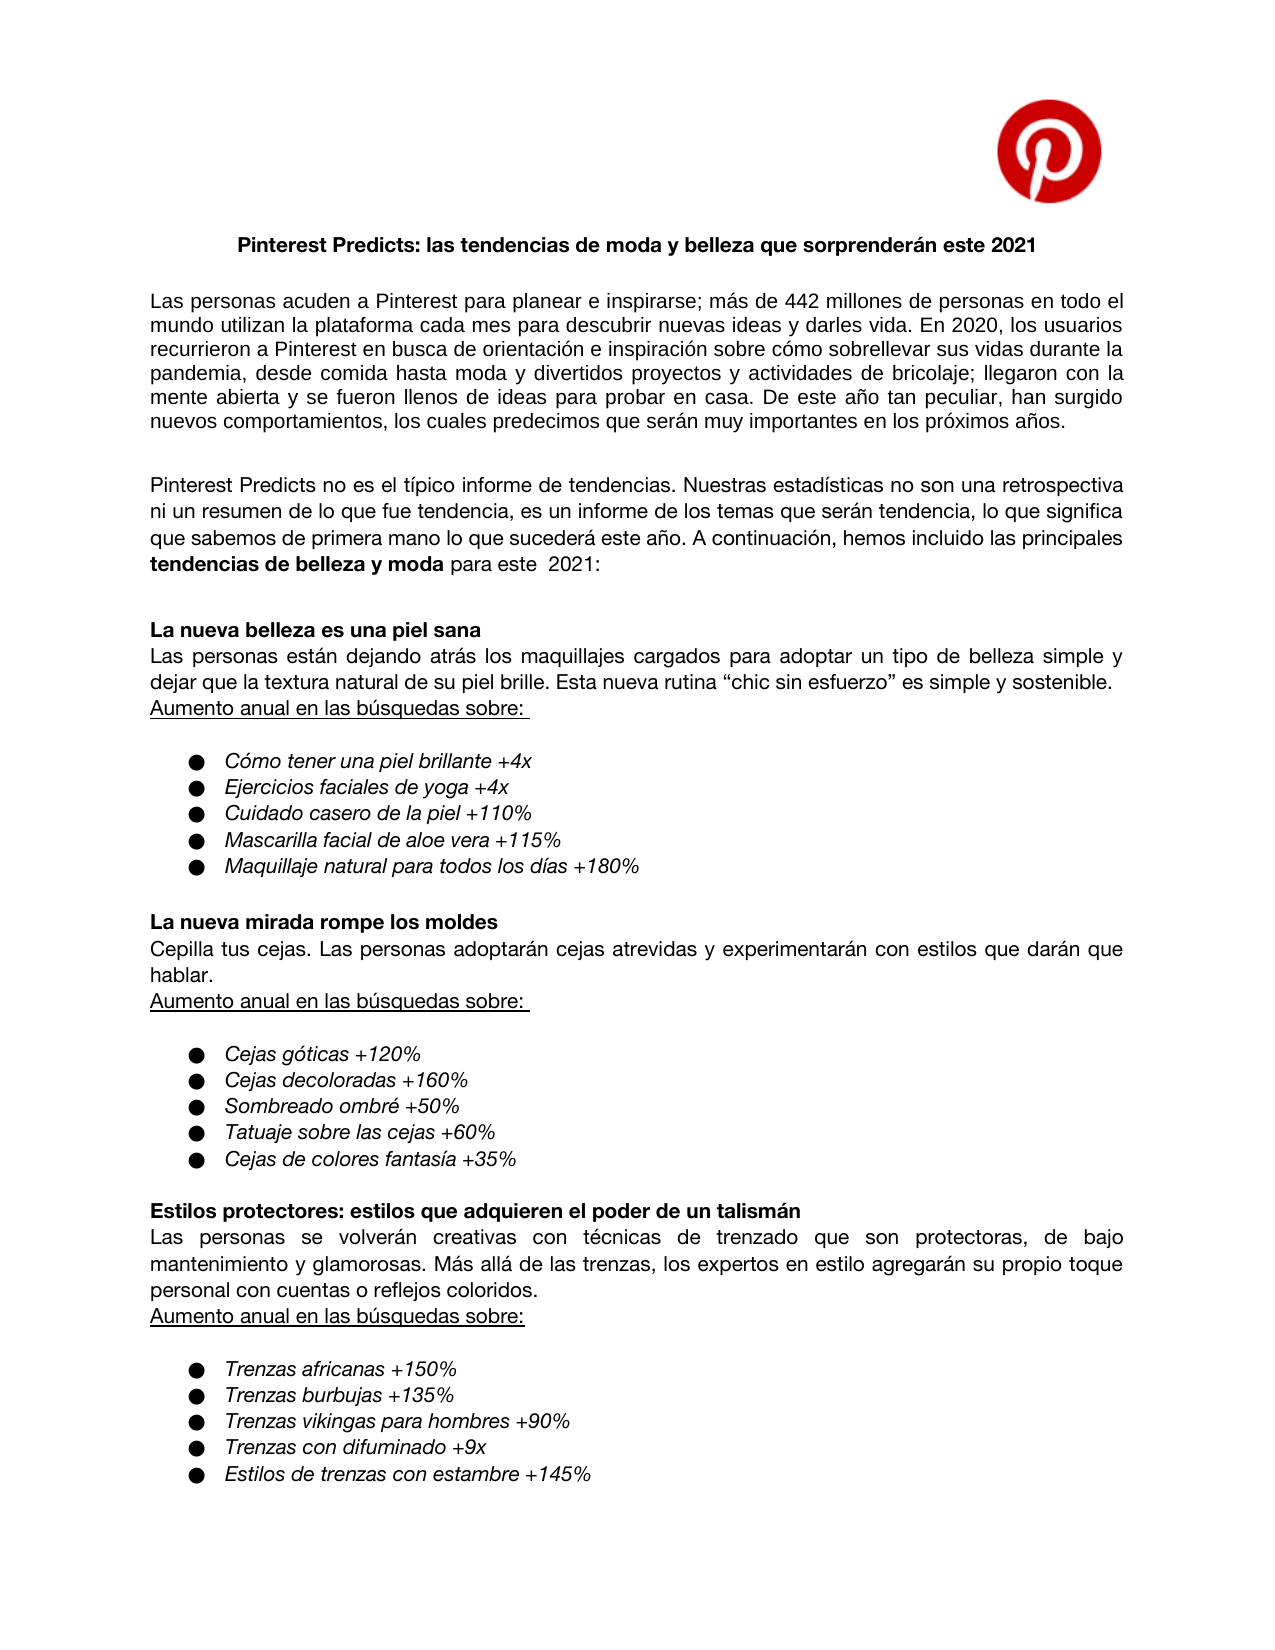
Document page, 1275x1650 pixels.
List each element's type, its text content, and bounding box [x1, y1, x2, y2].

text Estilos protectores: estilos que adquieren el poder de un talismán [150, 1198, 1125, 1224]
list Ejercicios faciales de yoga +4x [187, 774, 1125, 801]
text Aumento anual en las búsquedas sobre: [150, 1303, 1125, 1329]
text Pinterest Predicts no es el típico informe de tendencias. Nuestras estadísticas no son una retrospectiva ni un resumen de lo que fue tendencia, es un informe de los temas que serán tendencia, lo que significa que sabemos de primera mano lo que sucederá este año. A continuación, hemos incluido las principales tendencias de belleza y moda para este 2021: [150, 472, 1125, 577]
list Maquillaje natural para todos los días +180% [187, 853, 1125, 879]
text Las personas se volverán creativas con técnicas de trenzado que son protectoras, de bajo mantenimiento y glamorosas. Más allá de las trenzas, los expertos en estilo agregarán su propio toque personal con cuentas o reflejos coloridos. [150, 1224, 1125, 1303]
list Cómo tener una piel brillante +4x [187, 748, 1125, 774]
text Pinterest Predicts: las tendencias de moda y belleza que sorprenderán este 2021 [150, 233, 1125, 259]
list Mascarilla facial de aloe vera +115% [187, 827, 1125, 853]
text Aumento anual en las búsquedas sobre: [150, 988, 1125, 1014]
list Estilos de trenzas con estambre +145% [187, 1461, 1125, 1487]
list Tatuaje sobre las cejas +60% [187, 1119, 1125, 1146]
text Cepilla tus cejas. Las personas adoptarán cejas atrevidas y experimentarán con estilos que darán que hablar. [150, 936, 1125, 988]
list Trenzas africanas +150% [187, 1356, 1125, 1382]
list Sombreado ombré +50% [187, 1093, 1125, 1119]
list Cejas decoloradas +160% [187, 1067, 1125, 1093]
text Aumento anual en las búsquedas sobre: [150, 696, 1125, 722]
list Trenzas con difuminado +9x [187, 1434, 1125, 1461]
text Las personas acuden a Pinterest para planear e inspirarse; más de 442 millones de personas en todo el mundo utilizan la plataforma cada mes para descubrir nuevas ideas y darles vida. En 2020, los usuarios recurrieron a Pinterest en busca de orientación e inspiración sobre cómo sobrellevar sus vidas durante la pandemia, desde comida hasta moda y divertidos proyectos y actividades de bricolaje; llegaron con la mente abierta y se fueron llenos de ideas para probar en casa. De este año tan peculiar, han surgido nuevos comportamientos, los cuales predecimos que serán muy importantes en los próximos años. [150, 289, 1125, 433]
list Cejas de colores fantasía +35% [187, 1146, 1125, 1172]
text Las personas están dejando atrás los maquillajes cargados para adoptar un tipo de belleza simple y dejar que la textura natural de su piel brille. Esta nueva rutina “chic sin esfuerzo” es simple y sostenible. [150, 643, 1125, 696]
list Cuidado casero de la piel +110% [187, 801, 1125, 827]
text La nueva mirada rompe los moldes [150, 909, 1125, 936]
text La nueva belleza es una piel sana [150, 617, 1125, 643]
list Trenzas vikingas para hombres +90% [187, 1408, 1125, 1434]
list Trenzas burbujas +135% [187, 1382, 1125, 1408]
list Cejas góticas +120% [187, 1041, 1125, 1067]
picture [964, 75, 1125, 229]
